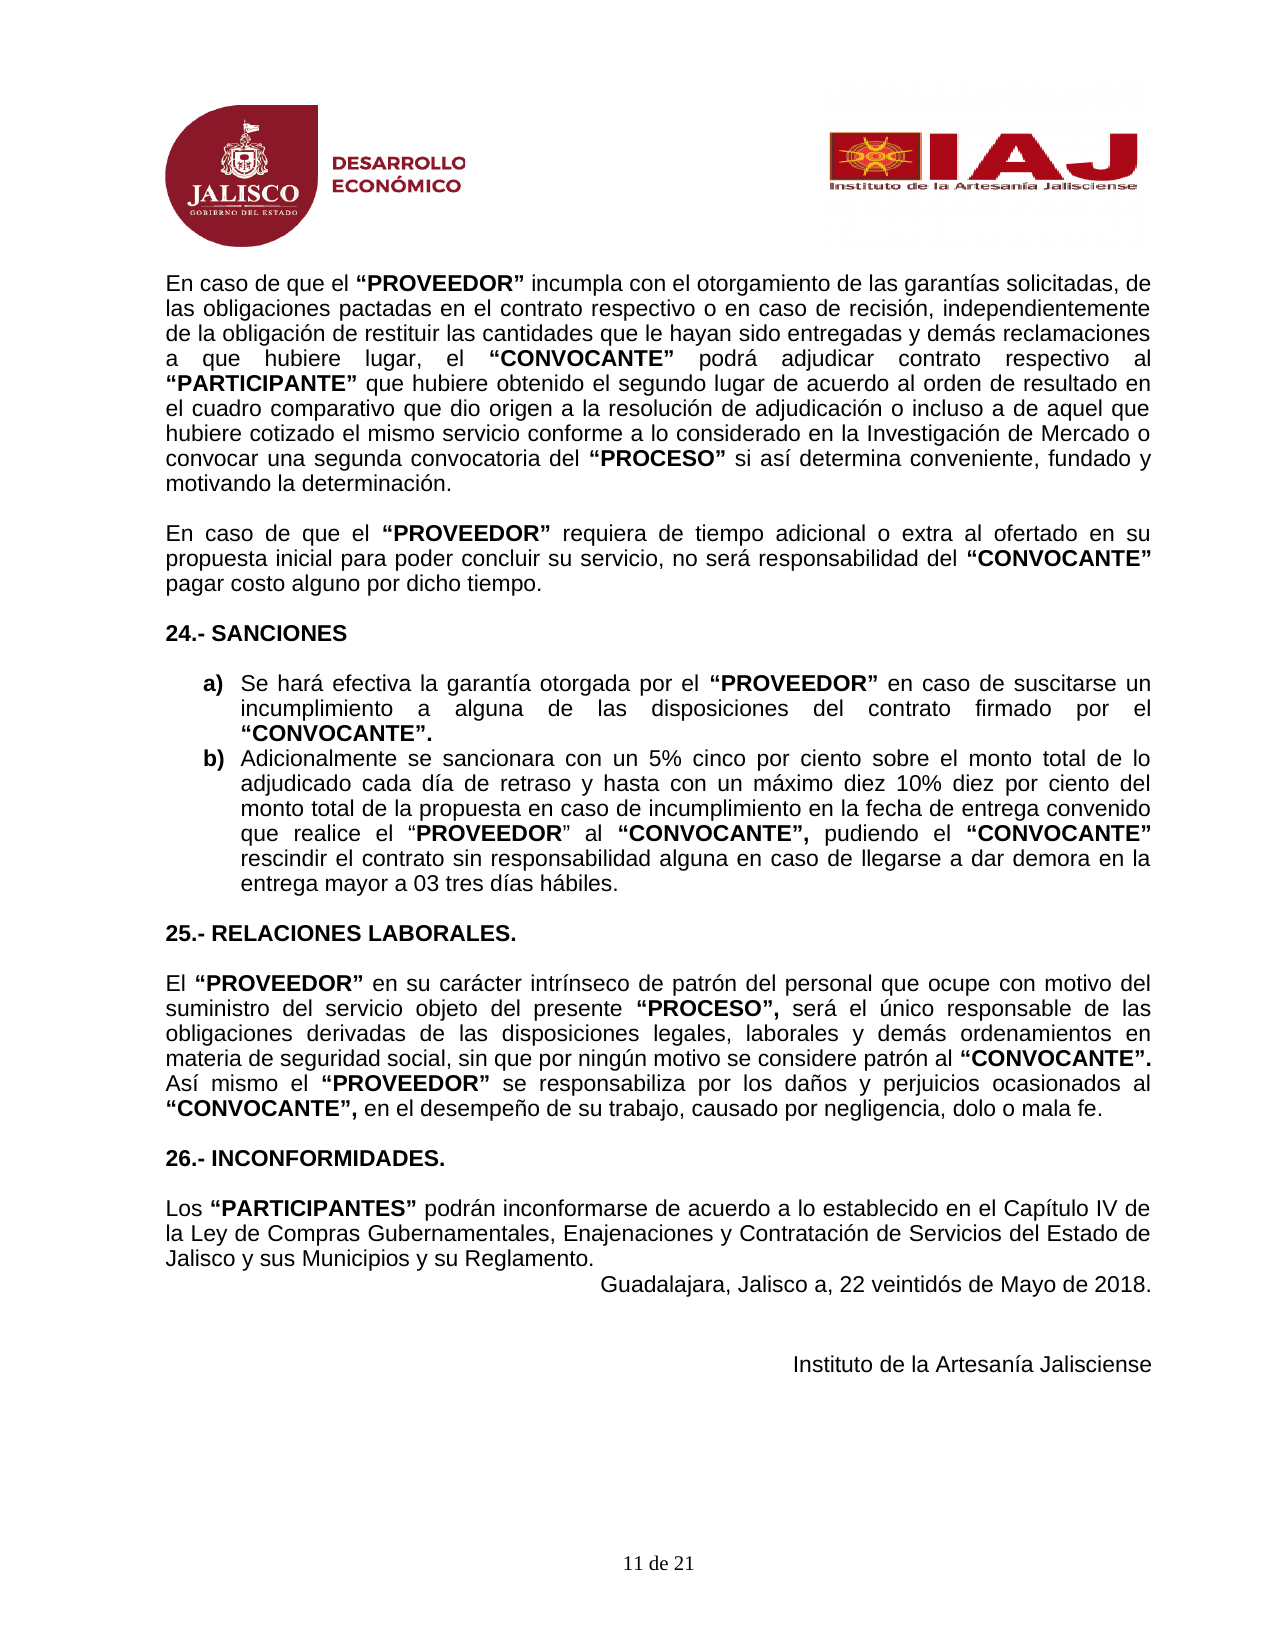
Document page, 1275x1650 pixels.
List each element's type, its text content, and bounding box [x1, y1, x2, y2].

text 24.- SANCIONES [165, 621, 1152, 646]
text El “PROVEEDOR” en su carácter intrínseco de patrón del personal que ocupe con motivo del suministro del servicio objeto del presente “PROCESO”, será el único responsable de las obligaciones derivadas de las disposiciones legales, laborales y demás ordenamientos en materia de seguridad social, sin que por ningún motivo se considere patrón al “CONVOCANTE”. Así mismo el “PROVEEDOR” se responsabiliza por los daños y perjuicios ocasionados al “CONVOCANTE”, en el desempeño de su trabajo, causado por negligencia, dolo o mala fe. [165, 971, 1152, 1121]
list Adicionalmente se sancionara con un 5% cinco por ciento sobre el monto total de lo adjudicado cada día de retraso y hasta con un máximo diez 10% diez por ciento del monto total de la propuesta en caso de incumplimiento en la fecha de entrega convenido que realice el “PROVEEDOR” al “CONVOCANTE”, pudiendo el “CONVOCANTE” rescindir el contrato sin responsabilidad alguna en caso de llegarse a dar demora en la entrega mayor a 03 tres días hábiles. [203, 746, 1152, 896]
text En caso de que el “PROVEEDOR” requiera de tiempo adicional o extra al ofertado en su propuesta inicial para poder concluir su servicio, no será responsabilidad del “CONVOCANTE” pagar costo alguno por dicho tiempo. [165, 521, 1152, 596]
text 25.- RELACIONES LABORALES. [165, 921, 1152, 946]
subtitle Guadalajara, Jalisco a, 22 veintidós de Mayo de 2018. [165, 1271, 1152, 1298]
text Instituto de la Artesanía Jalisciense [165, 1351, 1152, 1377]
picture [165, 105, 466, 247]
text Los “PARTICIPANTES” podrán inconformarse de acuerdo a lo establecido en el Capítulo IV de la Ley de Compras Gubernamentales, Enajenaciones y Contratación de Servicios del Estado de Jalisco y sus Municipios y su Reglamento. [165, 1196, 1152, 1271]
picture [819, 75, 1149, 247]
text En caso de que el “PROVEEDOR” incumpla con el otorgamiento de las garantías solicitadas, de las obligaciones pactadas en el contrato respectivo o en caso de recisión, independientemente de la obligación de restituir las cantidades que le hayan sido entregadas y demás reclamaciones a que hubiere lugar, el “CONVOCANTE” podrá adjudicar contrato respectivo al “PARTICIPANTE” que hubiere obtenido el segundo lugar de acuerdo al orden de resultado en el cuadro comparativo que dio origen a la resolución de adjudicación o incluso a de aquel que hubiere cotizado el mismo servicio conforme a lo considerado en la Investigación de Mercado o convocar una segunda convocatoria del “PROCESO” si así determina conveniente, fundado y motivando la determinación. [165, 271, 1152, 496]
text 26.- INCONFORMIDADES. [165, 1146, 1152, 1171]
list Se hará efectiva la garantía otorgada por el “PROVEEDOR” en caso de suscitarse un incumplimiento a alguna de las disposiciones del contrato firmado por el “CONVOCANTE”. [203, 671, 1152, 746]
